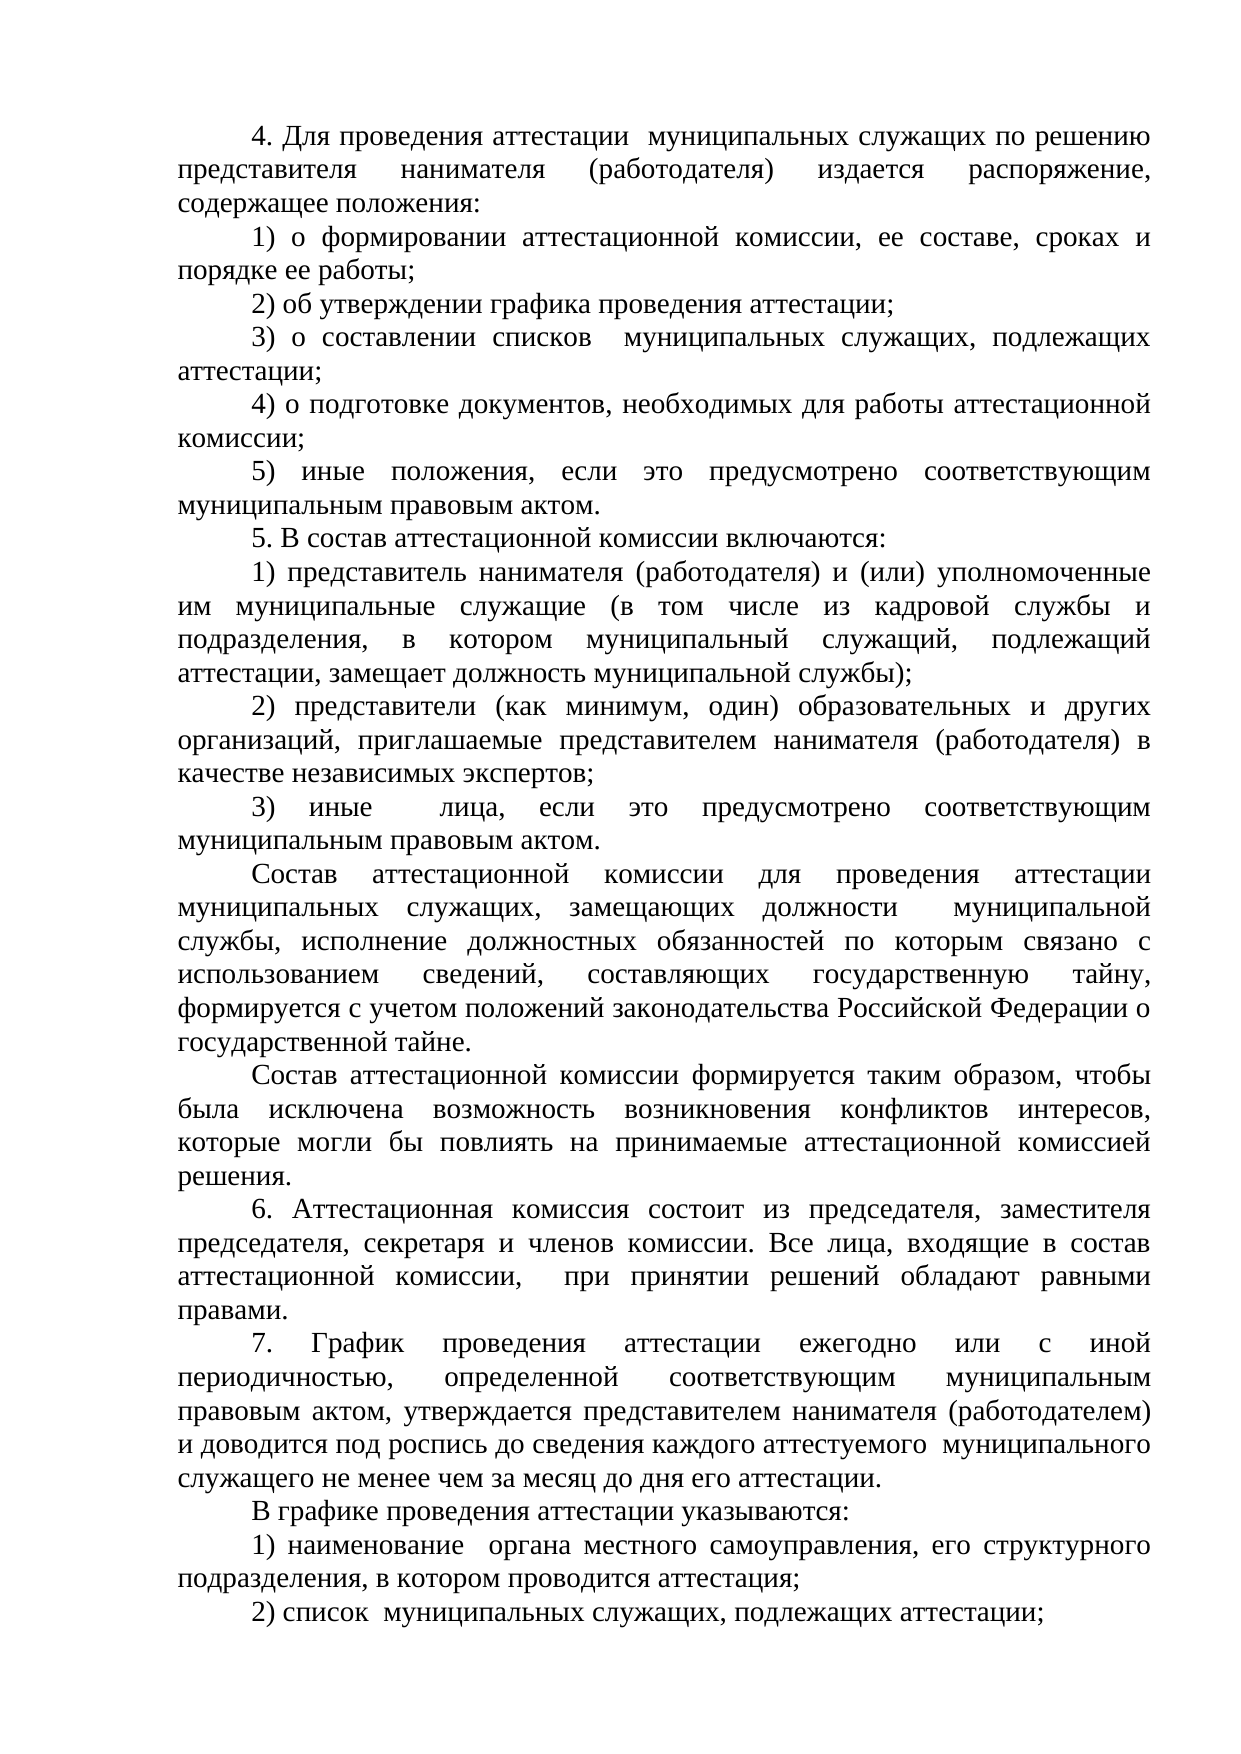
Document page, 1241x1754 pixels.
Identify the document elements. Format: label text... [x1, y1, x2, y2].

text 5. В состав аттестационной комиссии включаются: [177, 521, 1152, 554]
text 3) о составлении списков муниципальных служащих, подлежащих аттестации; [177, 319, 1152, 386]
text 7. График проведения аттестации ежегодно или с иной периодичностью, определенной соответствующим муниципальным правовым актом, утверждается представителем нанимателя (работодателем) и доводится под роспись до сведения каждого аттестуемого муниципального служащего не менее чем за месяц до дня его аттестации. [177, 1326, 1152, 1493]
text 1) о формировании аттестационной комиссии, ее составе, сроках и порядке ее работы; [177, 219, 1152, 286]
text 1) представитель нанимателя (работодателя) и (или) уполномоченные им муниципальные служащие (в том числе из кадровой службы и подразделения, в котором муниципальный служащий, подлежащий аттестации, замещает должность муниципальной службы); [177, 554, 1152, 688]
text 2) список муниципальных служащих, подлежащих аттестации; [177, 1594, 1152, 1627]
text 2) об утверждении графика проведения аттестации; [177, 286, 1152, 319]
text 4) о подготовке документов, необходимых для работы аттестационной комиссии; [177, 386, 1152, 453]
text 6. Аттестационная комиссия состоит из председателя, заместителя председателя, секретаря и членов комиссии. Все лица, входящие в состав аттестационной комиссии, при принятии решений обладают равными правами. [177, 1191, 1152, 1326]
text 5) иные положения, если это предусмотрено соответствующим муниципальным правовым актом. [177, 453, 1152, 521]
text 4. Для проведения аттестации муниципальных служащих по решению представителя нанимателя (работодателя) издается распоряжение, содержащее положения: [177, 118, 1152, 219]
text 2) представители (как минимум, один) образовательных и других организаций, приглашаемые представителем нанимателя (работодателя) в качестве независимых экспертов; [177, 688, 1152, 789]
text Состав аттестационной комиссии формируется таким образом, чтобы была исключена возможность возникновения конфликтов интересов, которые могли бы повлиять на принимаемые аттестационной комиссией решения. [177, 1057, 1152, 1191]
text 1) наименование органа местного самоуправления, его структурного подразделения, в котором проводится аттестация; [177, 1527, 1152, 1594]
text Состав аттестационной комиссии для проведения аттестации муниципальных служащих, замещающих должности муниципальной службы, исполнение должностных обязанностей по которым связано с использованием сведений, составляющих государственную тайну, формируется с учетом положений законодательства Российской Федерации о государственной тайне. [177, 856, 1152, 1057]
text 3) иные лица, если это предусмотрено соответствующим муниципальным правовым актом. [177, 789, 1152, 856]
text В графике проведения аттестации указываются: [177, 1493, 1152, 1527]
